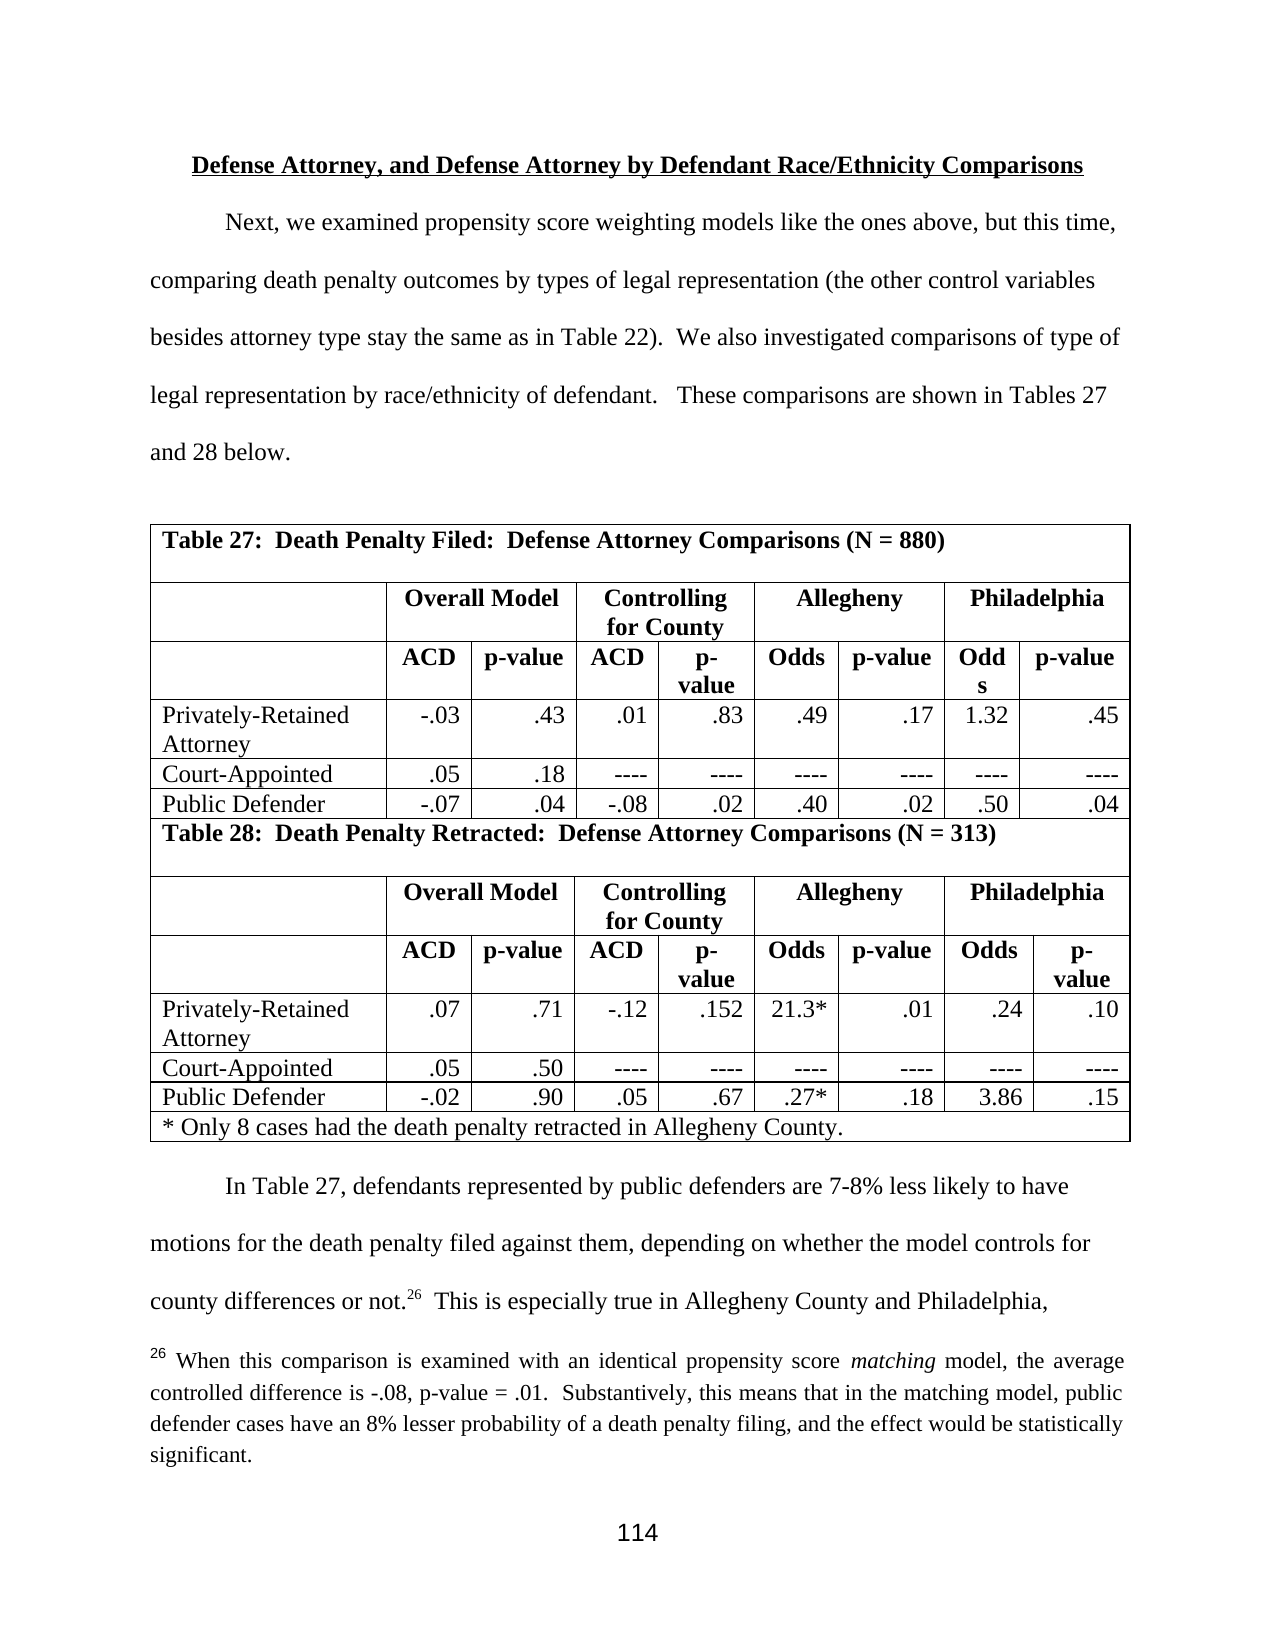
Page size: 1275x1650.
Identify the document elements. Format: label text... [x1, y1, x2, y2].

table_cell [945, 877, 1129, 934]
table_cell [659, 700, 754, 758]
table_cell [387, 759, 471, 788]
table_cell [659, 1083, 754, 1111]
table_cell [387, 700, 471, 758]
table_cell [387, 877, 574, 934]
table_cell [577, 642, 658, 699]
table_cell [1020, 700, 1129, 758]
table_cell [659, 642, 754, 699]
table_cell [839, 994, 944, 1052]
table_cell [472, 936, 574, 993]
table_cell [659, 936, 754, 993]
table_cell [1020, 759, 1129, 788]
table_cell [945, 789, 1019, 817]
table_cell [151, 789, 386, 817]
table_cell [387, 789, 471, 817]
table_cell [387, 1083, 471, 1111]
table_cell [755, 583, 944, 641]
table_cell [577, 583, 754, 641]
text Next, we examined propensity score weighting models like the ones above, but this time, comparing death penalty outcomes by types of legal representation (the other control variables besides attorney type stay the same as in Table 22). We also investigated comparisons of type of legal representation by race/ethnicity of defendant. These comparisons are shown in Tables 27 and 28 below. [150, 207, 1125, 466]
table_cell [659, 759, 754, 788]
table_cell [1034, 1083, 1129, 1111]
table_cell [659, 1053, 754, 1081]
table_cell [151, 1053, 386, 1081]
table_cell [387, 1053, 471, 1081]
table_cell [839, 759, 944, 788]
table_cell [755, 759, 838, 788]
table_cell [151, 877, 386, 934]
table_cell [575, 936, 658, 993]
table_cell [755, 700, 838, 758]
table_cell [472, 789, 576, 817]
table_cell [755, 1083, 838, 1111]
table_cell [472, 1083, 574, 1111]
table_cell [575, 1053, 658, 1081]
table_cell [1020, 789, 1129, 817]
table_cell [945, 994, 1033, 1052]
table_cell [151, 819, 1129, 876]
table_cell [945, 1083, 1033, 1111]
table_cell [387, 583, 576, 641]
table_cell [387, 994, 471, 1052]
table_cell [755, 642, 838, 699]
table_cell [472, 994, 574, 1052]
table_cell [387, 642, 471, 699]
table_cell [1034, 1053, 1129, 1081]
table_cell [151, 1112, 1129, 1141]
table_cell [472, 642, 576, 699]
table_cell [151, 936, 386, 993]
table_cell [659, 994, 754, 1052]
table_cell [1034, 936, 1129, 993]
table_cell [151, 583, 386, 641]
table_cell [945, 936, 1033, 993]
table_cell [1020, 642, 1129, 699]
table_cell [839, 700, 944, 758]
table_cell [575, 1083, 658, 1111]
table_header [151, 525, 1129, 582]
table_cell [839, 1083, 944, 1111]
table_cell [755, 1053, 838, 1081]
text Defense Attorney, and Defense Attorney by Defendant Race/Ethnicity Comparisons [150, 150, 1125, 179]
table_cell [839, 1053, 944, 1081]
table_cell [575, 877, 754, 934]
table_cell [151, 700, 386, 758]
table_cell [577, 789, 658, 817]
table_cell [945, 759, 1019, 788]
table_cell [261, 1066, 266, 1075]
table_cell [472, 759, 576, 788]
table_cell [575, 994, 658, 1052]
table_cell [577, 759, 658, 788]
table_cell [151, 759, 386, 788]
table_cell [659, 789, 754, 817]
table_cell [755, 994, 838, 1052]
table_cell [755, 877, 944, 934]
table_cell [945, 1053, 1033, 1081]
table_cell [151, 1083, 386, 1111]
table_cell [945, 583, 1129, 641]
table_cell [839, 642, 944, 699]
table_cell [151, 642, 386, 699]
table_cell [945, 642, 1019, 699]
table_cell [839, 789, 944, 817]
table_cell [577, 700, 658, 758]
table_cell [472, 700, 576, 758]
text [150, 1171, 1125, 1314]
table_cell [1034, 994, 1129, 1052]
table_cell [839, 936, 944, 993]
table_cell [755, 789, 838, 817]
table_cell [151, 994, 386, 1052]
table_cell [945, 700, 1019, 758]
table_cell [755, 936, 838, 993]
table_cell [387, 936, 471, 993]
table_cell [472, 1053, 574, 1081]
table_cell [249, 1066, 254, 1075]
